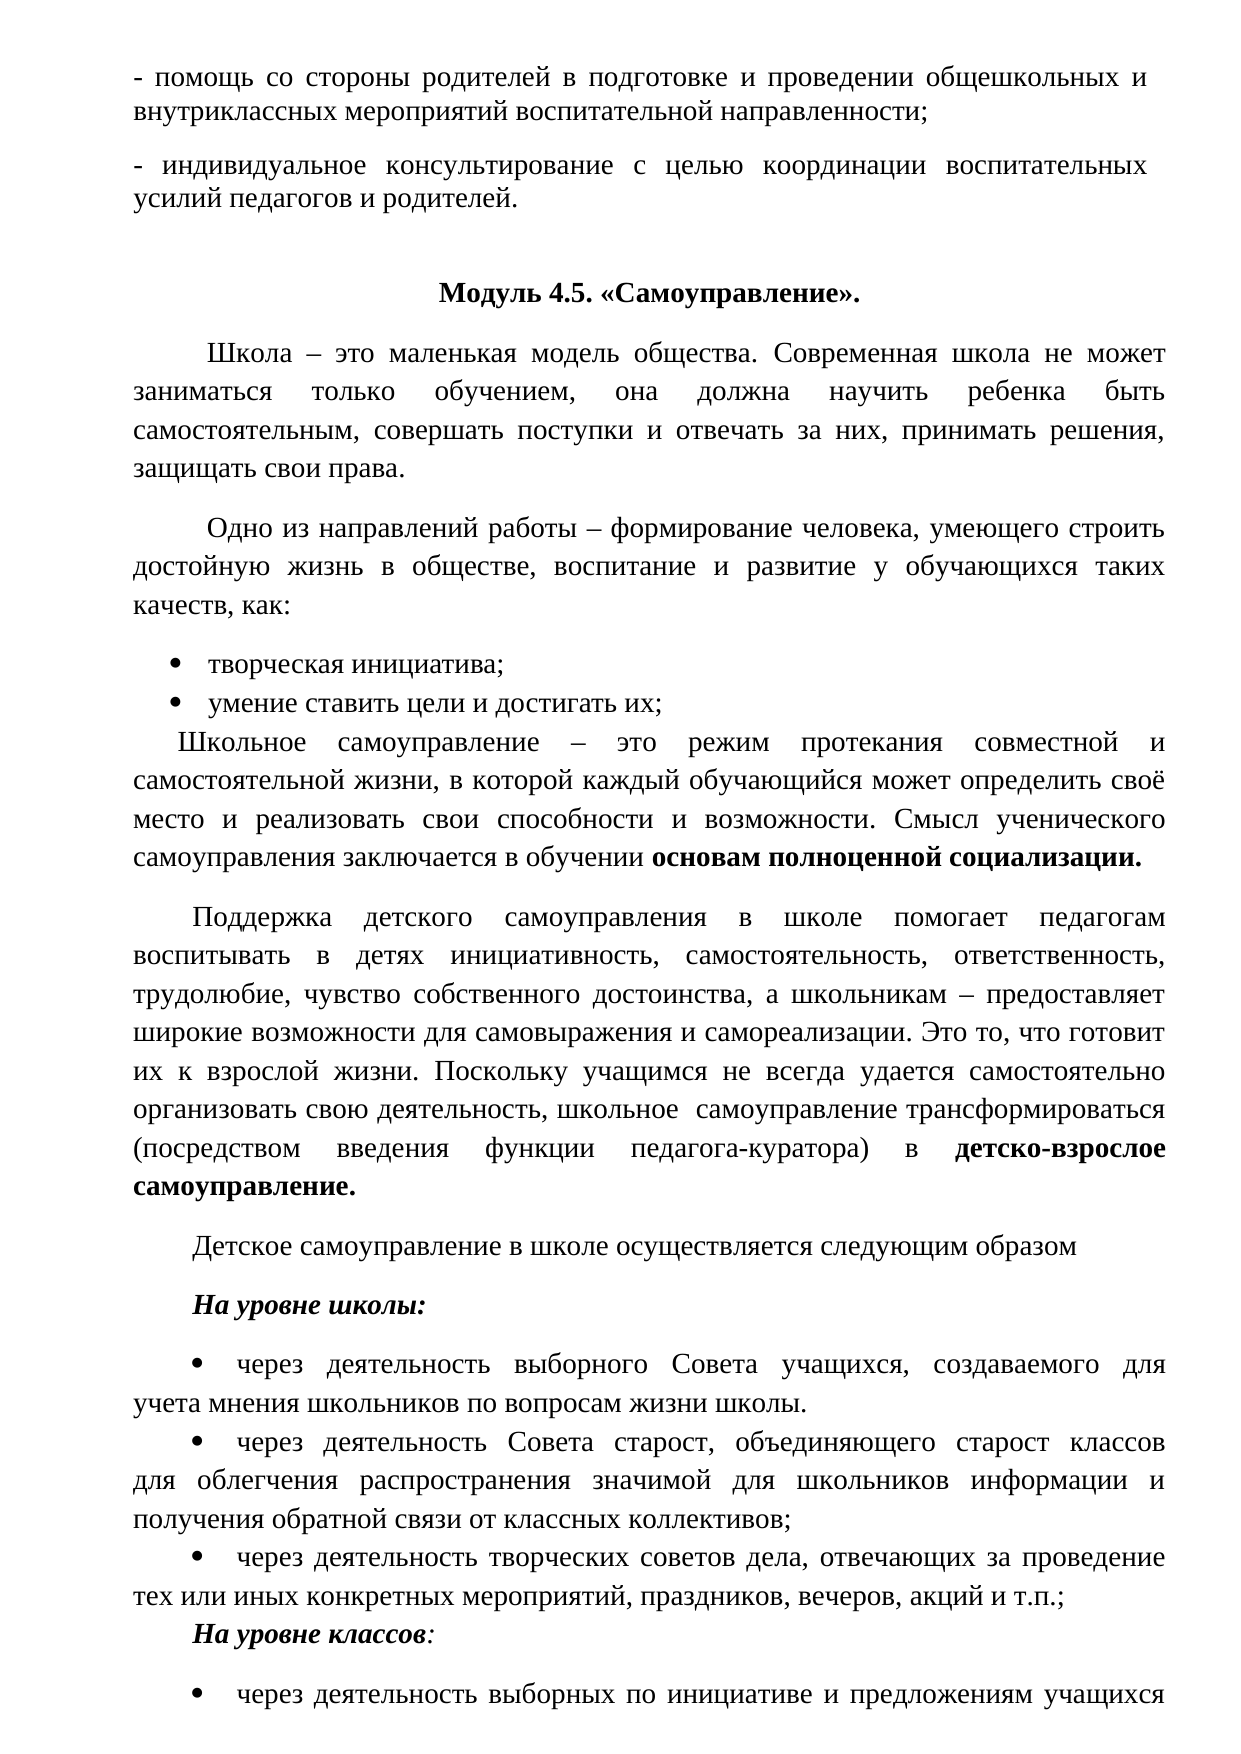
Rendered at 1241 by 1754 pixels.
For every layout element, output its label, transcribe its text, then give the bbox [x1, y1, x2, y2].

list умение ставить цели и достигать их; [170, 685, 1166, 719]
text Поддержка детского самоуправления в школе помогает педагогам воспитывать в детях инициативность, самостоятельность, ответственность, трудолюбие, чувство собственного достоинства, а школьникам – предоставляет широкие возможности для самовыражения и самореализации. Это то, что готовит их к взрослой жизни. Поскольку учащимся не всегда удается самостоятельно организовать свою деятельность, школьное самоуправление трансформироваться (посредством введения функции педагога-куратора) в детско-взрослое самоуправление. [133, 899, 1166, 1202]
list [133, 1676, 1166, 1710]
text На уровне школы: [133, 1287, 1166, 1321]
text Одно из направлений работы – формирование человека, умеющего строить достойную жизнь в обществе, воспитание и развитие у обучающихся таких качеств, как: [133, 510, 1166, 621]
text Школьное самоуправление – это режим протекания совместной и самостоятельной жизни, в которой каждый обучающийся может определить своё место и реализовать свои способности и возможности. Смысл ученического самоуправления заключается в обучении основам полноценной социализации. [133, 724, 1166, 873]
text Модуль 4.5. «Самоуправление». [133, 235, 1166, 309]
text - помощь со стороны родителей в подготовке и проведении общешкольных и внутриклассных мероприятий воспитательной направленности; [133, 59, 1148, 126]
text Школа – это маленькая модель общества. Современная школа не может заниматься только обучением, она должна научить ребенка быть самостоятельным, совершать поступки и отвечать за них, принимать решения, защищать свои права. [133, 335, 1166, 484]
list через деятельность выборного Совета учащихся, создаваемого для учета мнения школьников по вопросам жизни школы. [133, 1347, 1166, 1419]
list через деятельность творческих советов дела, отвечающих за проведение тех или иных конкретных мероприятий, праздников, вечеров, акций и т.п.; [133, 1539, 1166, 1612]
text - индивидуальное консультирование c целью координации воспитательных усилий педагогов и родителей. [133, 147, 1148, 214]
list творческая инициатива; [170, 646, 1166, 680]
list через деятельность Совета старост, объединяющего старост классов для облегчения распространения значимой для школьников информации и получения обратной связи от классных коллективов; [133, 1424, 1166, 1534]
text Детское самоуправление в школе осуществляется следующим образом [133, 1228, 1166, 1261]
text На уровне классов: [133, 1617, 1166, 1650]
